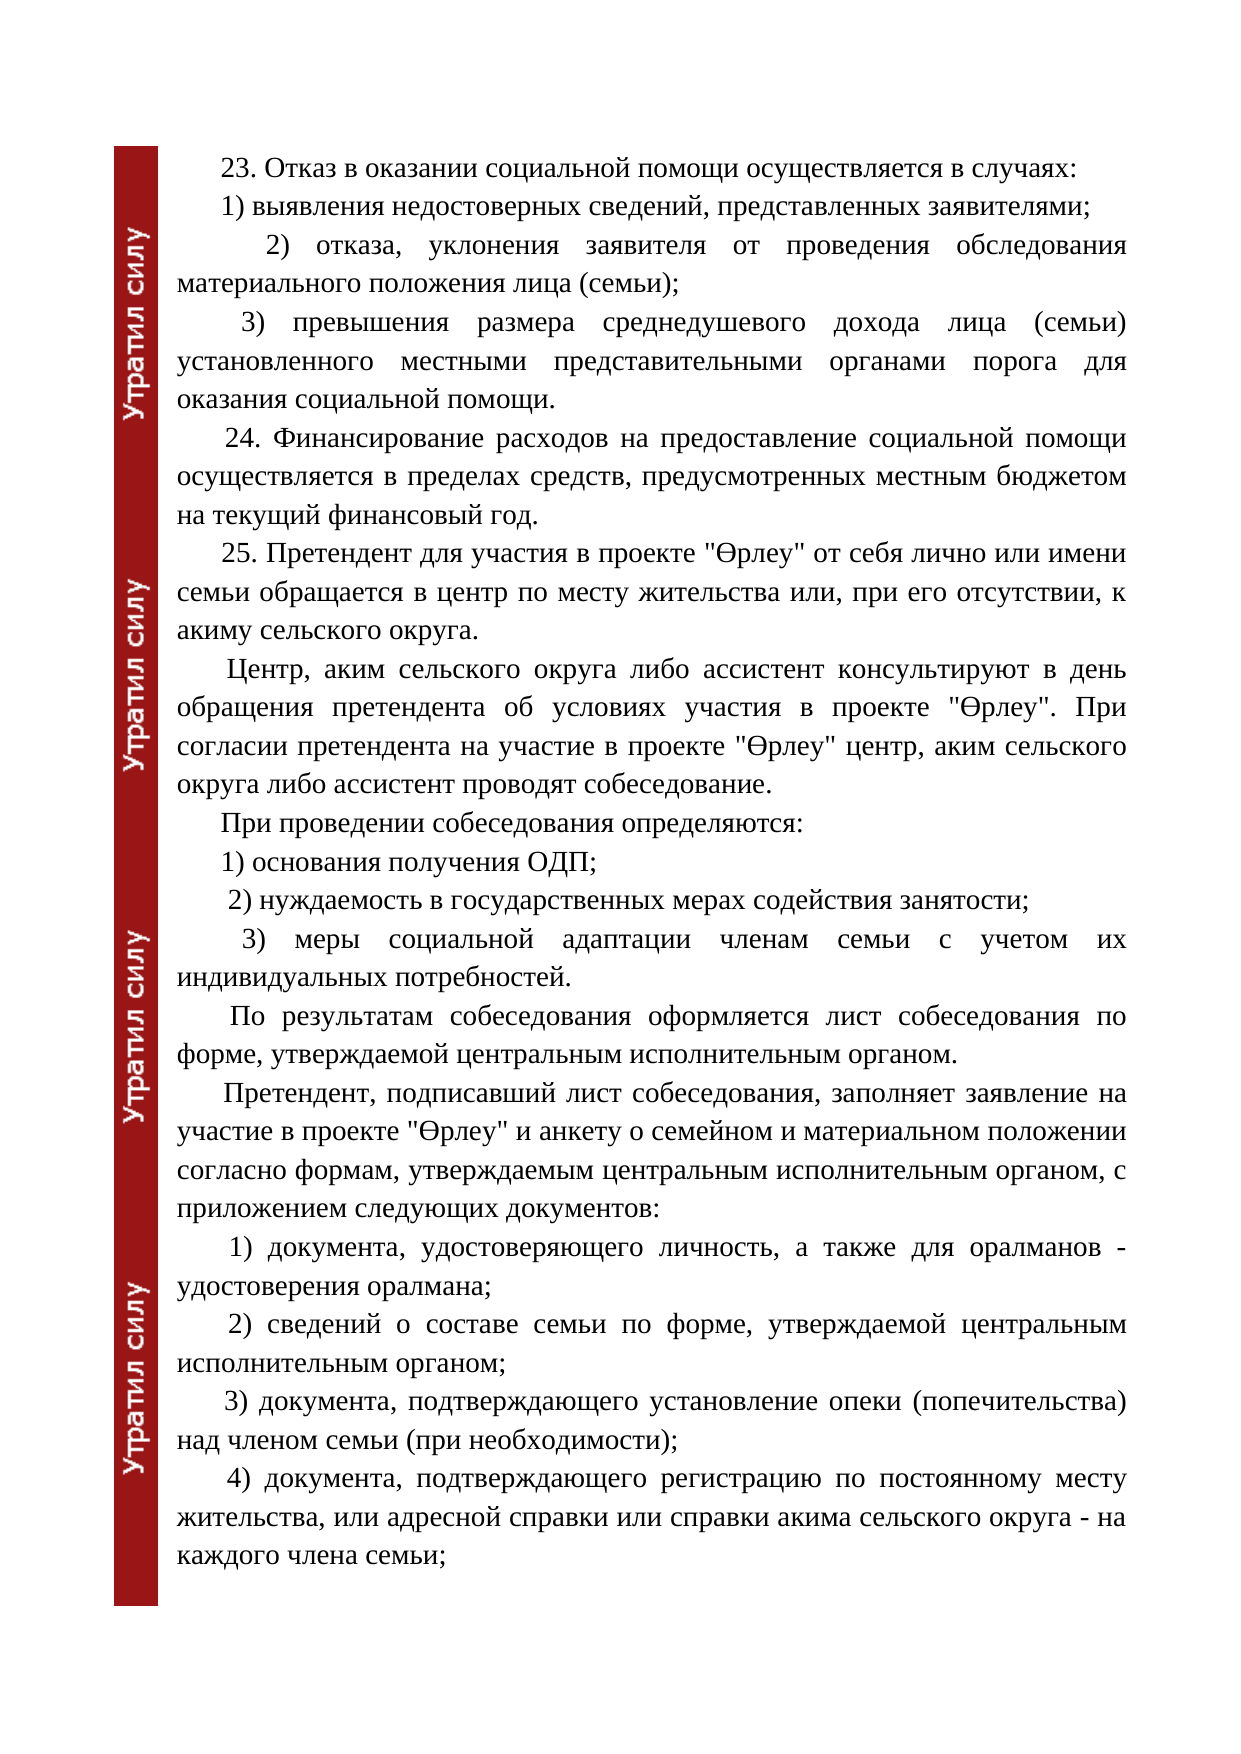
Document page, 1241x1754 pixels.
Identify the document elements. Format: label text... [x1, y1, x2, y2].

text 25. Претендент для участия в проекте "Өрлеу" от себя лично или имени семьи обращается в центр по месту жительства или, при его отсутствии, к акиму сельского округа. [112, 535, 1128, 646]
text При проведении собеседования определяются: [112, 805, 1128, 839]
text 4) документа, подтверждающего регистрацию по постоянному месту жительства, или адресной справки или справки акима сельского округа - на каждого члена семьи; [112, 1460, 1128, 1571]
picture [114, 415, 158, 420]
picture [114, 993, 158, 998]
text 2) сведений о составе семьи по форме, утверждаемой центральным исполнительным органом; [112, 1306, 1128, 1378]
text Претендент, подписавший лист собеседования, заполняет заявление на участие в проекте "Өрлеу" и анкету о семейном и материальном положении согласно формам, утверждаемым центральным исполнительным органом, с приложением следующих документов: [112, 1075, 1128, 1224]
text По результатам собеседования оформляется лист собеседования по форме, утверждаемой центральным исполнительным органом. [112, 998, 1128, 1070]
picture [114, 1378, 158, 1383]
text 2) отказа, уклонения заявителя от проведения обследования материального положения лица (семьи); [112, 227, 1128, 299]
text 24. Финансирование расходов на предоставление социальной помощи осуществляется в пределах средств, предусмотренных местным бюджетом на текущий финансовый год. [112, 420, 1128, 530]
picture [114, 146, 158, 150]
text 1) основания получения ОДП; [112, 844, 1128, 877]
text 3) документа, подтверждающего установление опеки (попечительства) над членом семьи (при необходимости); [112, 1383, 1128, 1455]
picture [114, 877, 158, 882]
picture [114, 183, 158, 188]
picture [114, 800, 158, 805]
picture [114, 222, 158, 227]
text 2) нуждаемость в государственных мерах содействия занятости; [112, 882, 1128, 916]
text 1) документа, удостоверяющего личность, а также для оралманов - удостоверения оралмана; [112, 1229, 1128, 1301]
picture [114, 299, 158, 304]
picture [114, 916, 158, 921]
text 3) меры социальной адаптации членам семьи с учетом их индивидуальных потребностей. [112, 921, 1128, 993]
text 1) выявления недостоверных сведений, представленных заявителями; [112, 188, 1128, 222]
picture [114, 1455, 158, 1460]
picture [114, 646, 158, 651]
text 3) превышения размера среднедушевого дохода лица (семьи) установленного местными представительными органами порога для оказания социальной помощи. [112, 304, 1128, 415]
picture [114, 1301, 158, 1306]
picture [114, 530, 158, 535]
picture [114, 1224, 158, 1229]
picture [114, 1571, 158, 1606]
text 23. Отказ в оказании социальной помощи осуществляется в случаях: [112, 150, 1128, 183]
text Центр, аким сельского округа либо ассистент консультируют в день обращения претендента об условиях участия в проекте "Өрлеу". При согласии претендента на участие в проекте "Өрлеу" центр, аким сельского округа либо ассистент проводят собеседование. [112, 651, 1128, 800]
picture [114, 1070, 158, 1075]
picture [114, 839, 158, 844]
